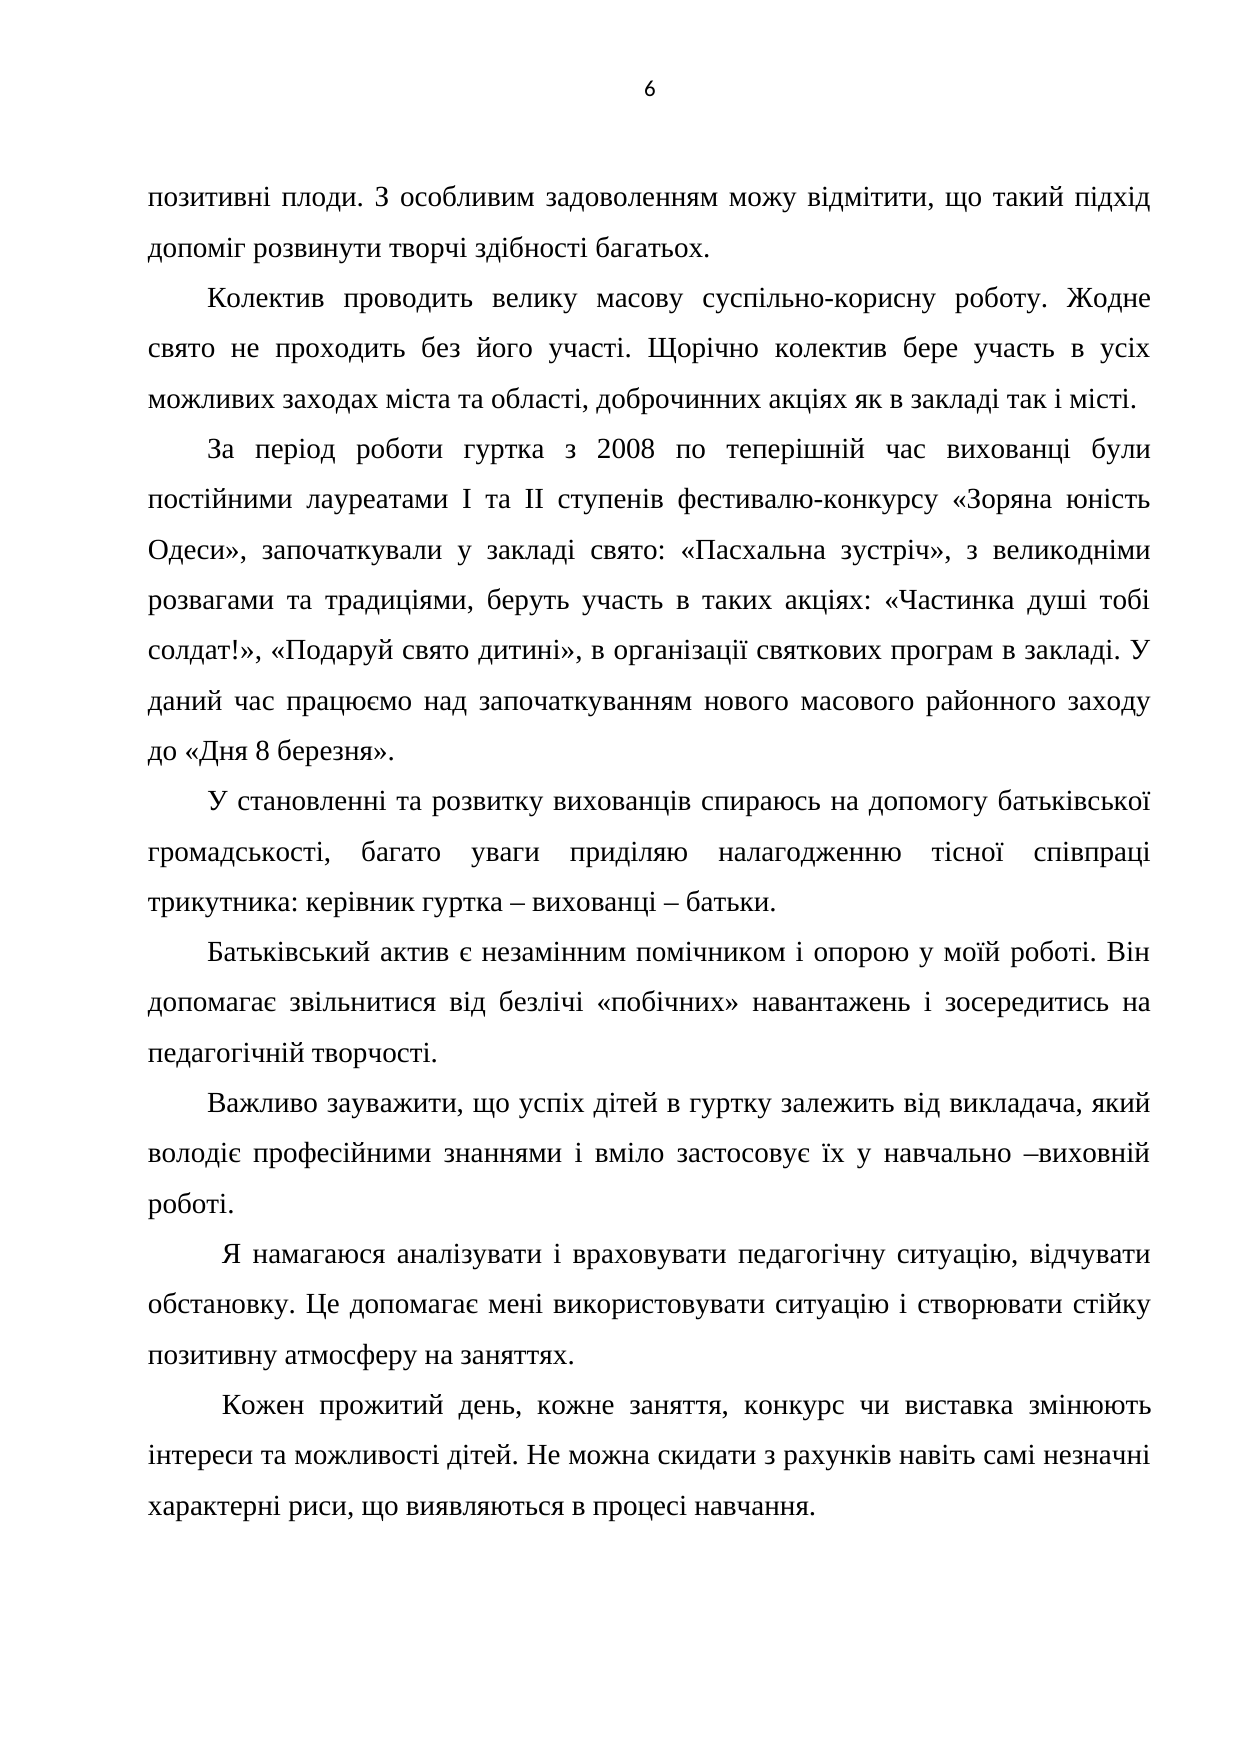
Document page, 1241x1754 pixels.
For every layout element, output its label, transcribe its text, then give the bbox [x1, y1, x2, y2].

text Важливо зауважити, що успіх дітей в гуртку залежить від викладача, який володіє професійними знаннями і вміло застосовує їх у навчально –виховній роботі. [148, 1085, 1152, 1219]
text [148, 179, 1152, 263]
text Я намагаюся аналізувати і враховувати педагогічну ситуацію, відчувати обстановку. Це допомагає мені використовувати ситуацію і створювати стійку позитивну атмосферу на заняттях. [148, 1236, 1152, 1370]
text У становленні та розвитку вихованців спираюсь на допомогу батьківської громадськості, багато уваги приділяю налагодженню тісної співпраці трикутника: керівник гуртка – вихованці – батьки. [148, 783, 1152, 917]
text Батьківський актив є незамінним помічником і опорою у моїй роботі. Він допомагає звільнитися від безлічі «побічних» навантажень і зосередитись на педагогічній творчості. [148, 934, 1152, 1068]
text Кожен прожитий день, кожне заняття, конкурс чи виставка змінюють інтереси та можливості дітей. Не можна скидати з рахунків навіть самі незначні характерні риси, що виявляються в процесі навчання. [148, 1387, 1152, 1521]
text За період роботи гуртка з 2008 по теперішній час вихованці були постійними лауреатами І та ІІ ступенів фестивалю-конкурсу «Зоряна юність Одеси», започаткували у закладі свято: «Пасхальна зустріч», з великодніми розвагами та традиціями, беруть участь в таких акціях: «Частинка душі тобі солдат!», «Подаруй свято дитині», в організації святкових програм в закладі. У даний час працюємо над започаткуванням нового масового районного заходу до «Дня 8 березня». [148, 431, 1152, 767]
text Колектив проводить велику масову суспільно-корисну роботу. Жодне свято не проходить без його участі. Щорічно колектив бере участь в усіх можливих заходах міста та області, доброчинних акціях як в закладі так і місті. [148, 280, 1152, 414]
